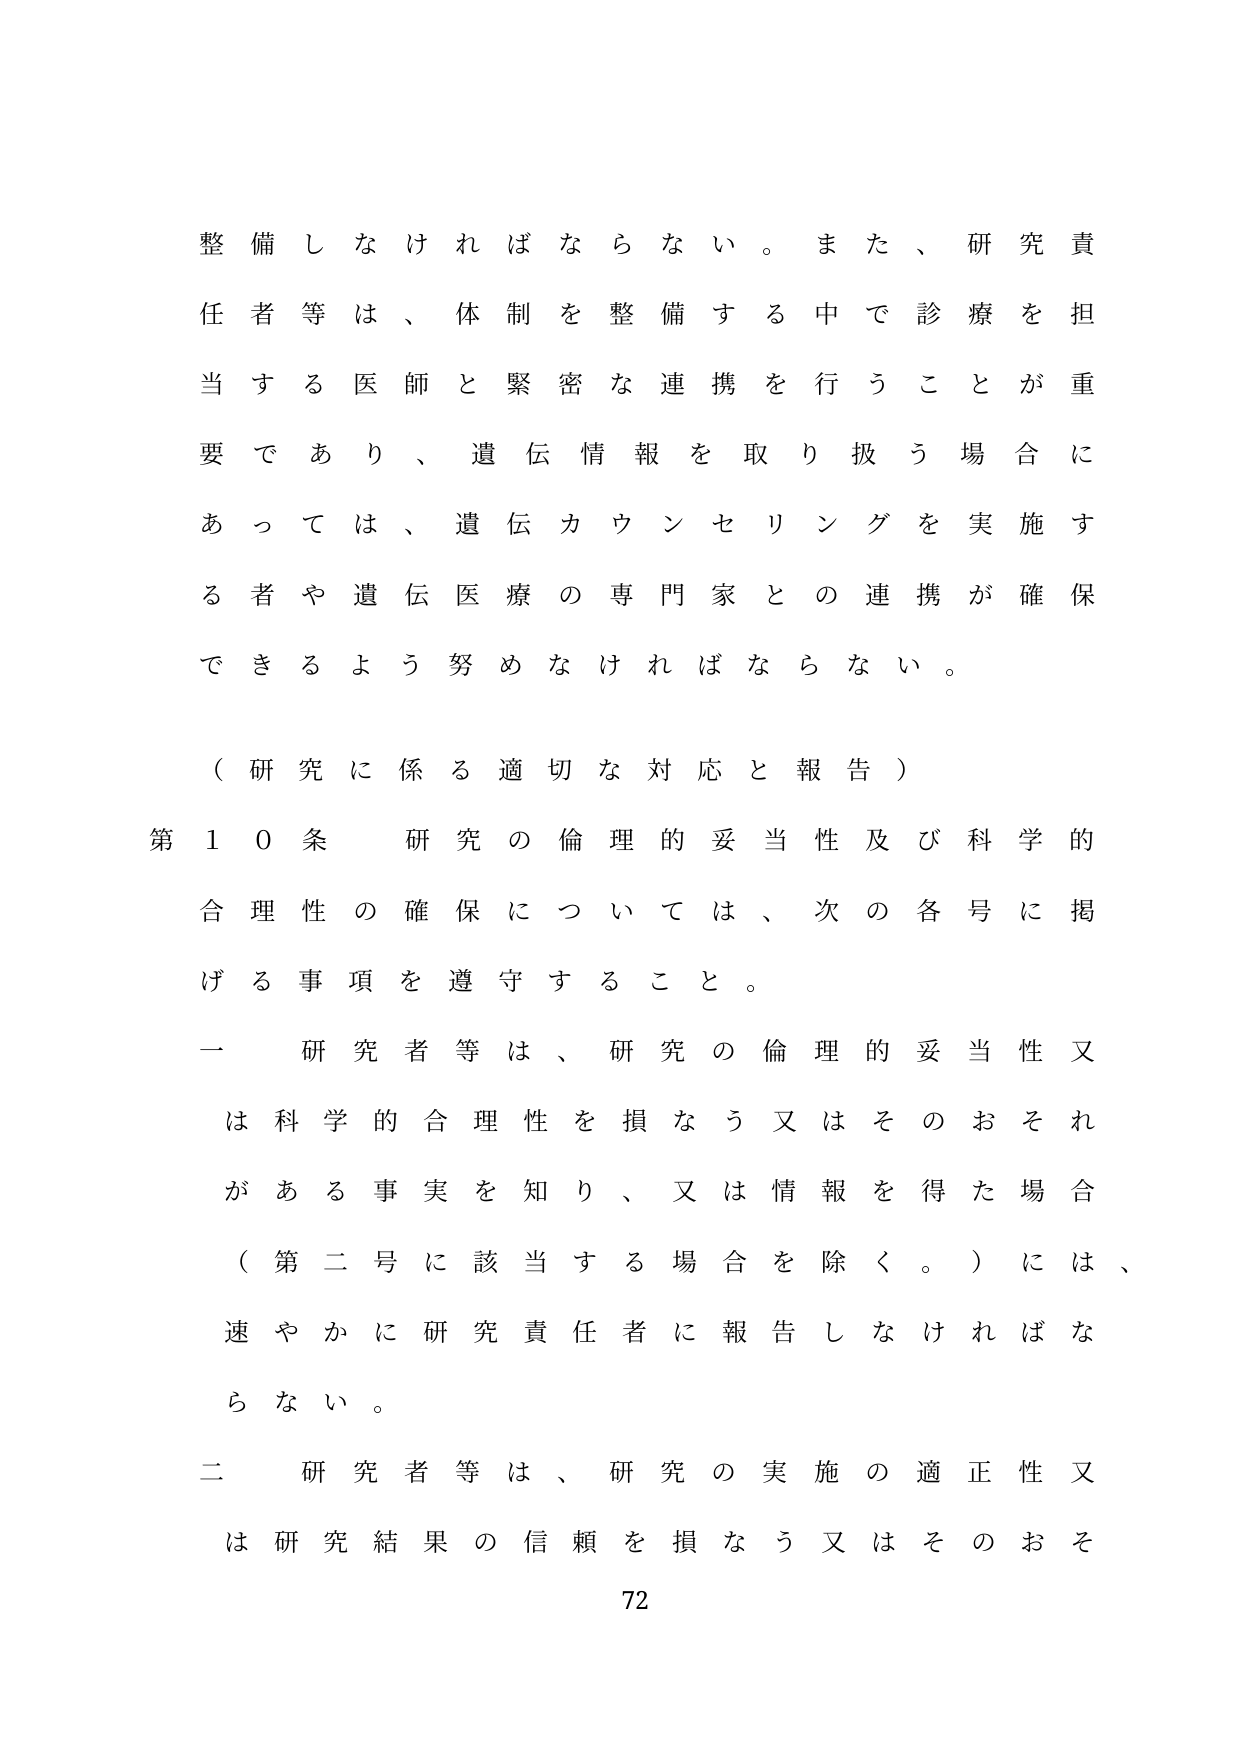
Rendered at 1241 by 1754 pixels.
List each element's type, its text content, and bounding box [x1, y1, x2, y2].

text （研究に係る適切な対応と報告） [149, 734, 1120, 804]
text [149, 207, 1120, 699]
text 一 研究者等は、研究の倫理的妥当性又は科学的合理性を損なう又はそのおそれがある事実を知り、又は情報を得た場合（第二号に該当する場合を除く。）には、速やかに研究責任者に報告しなければならない。 [174, 1014, 1120, 1436]
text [174, 1436, 1120, 1576]
text 第１０条 研究の倫理的妥当性及び科学的合理性の確保については、次の各号に掲げる事項を遵守すること。 [149, 804, 1120, 1014]
